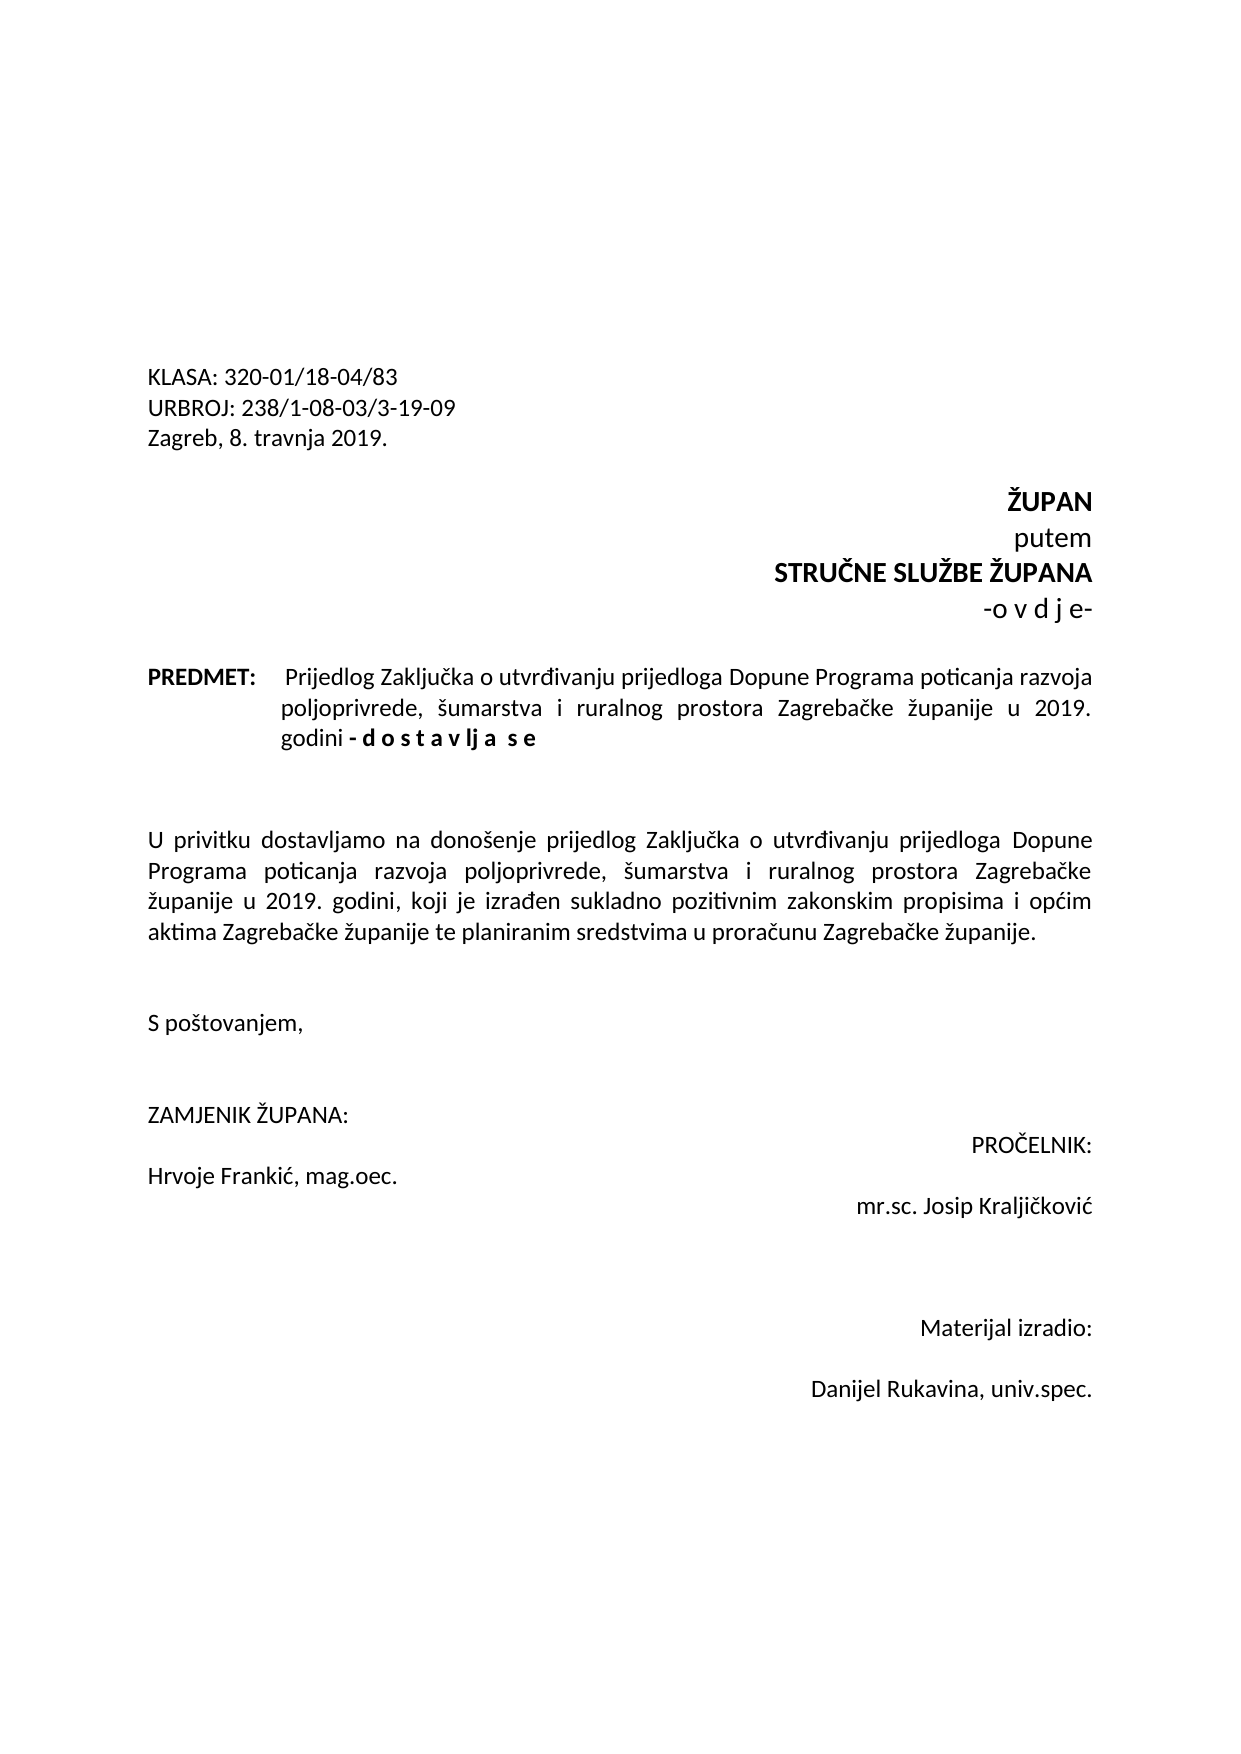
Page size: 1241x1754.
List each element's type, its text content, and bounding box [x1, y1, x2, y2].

text U privitku dostavljamo na donošenje prijedlog Zaključka o utvrđivanju prijedloga Dopune Programa poticanja razvoja poljoprivrede, šumarstva i ruralnog prostora Zagrebačke županije u 2019. godini, koji je izrađen sukladno pozitivnim zakonskim propisima i općim aktima Zagrebačke županije te planiranim sredstvima u proračunu Zagrebačke županije. [148, 824, 1093, 946]
text Danijel Rukavina, univ.spec. [523, 1374, 1093, 1404]
text mr.sc. Josip Kraljičković [523, 1191, 1093, 1221]
text ŽUPAN [148, 483, 1093, 519]
text -o v d j e- [148, 590, 1093, 626]
text S poštovanjem, [148, 1007, 1093, 1038]
text STRUČNE SLUŽBE ŽUPANA [148, 554, 1093, 590]
text Hrvoje Frankić, mag.oec. [148, 1160, 1093, 1191]
text Materijal izradio: [523, 1313, 1093, 1343]
text PREDMET: Prijedlog Zaključka o utvrđivanju prijedloga Dopune Programa poticanja razvoja poljoprivrede, šumarstva i ruralnog prostora Zagrebačke županije u 2019. godini - d o s t a v lj a s e [148, 661, 1093, 753]
text KLASA: 320-01/18-04/83 [148, 361, 1093, 392]
text Zagreb, 8. travnja 2019. [148, 422, 1093, 453]
text URBROJ: 238/1-08-03/3-19-09 [148, 392, 1093, 422]
text PROČELNIK: [663, 1129, 1093, 1160]
text putem [148, 519, 1093, 554]
text ZAMJENIK ŽUPANA: [148, 1099, 1093, 1129]
